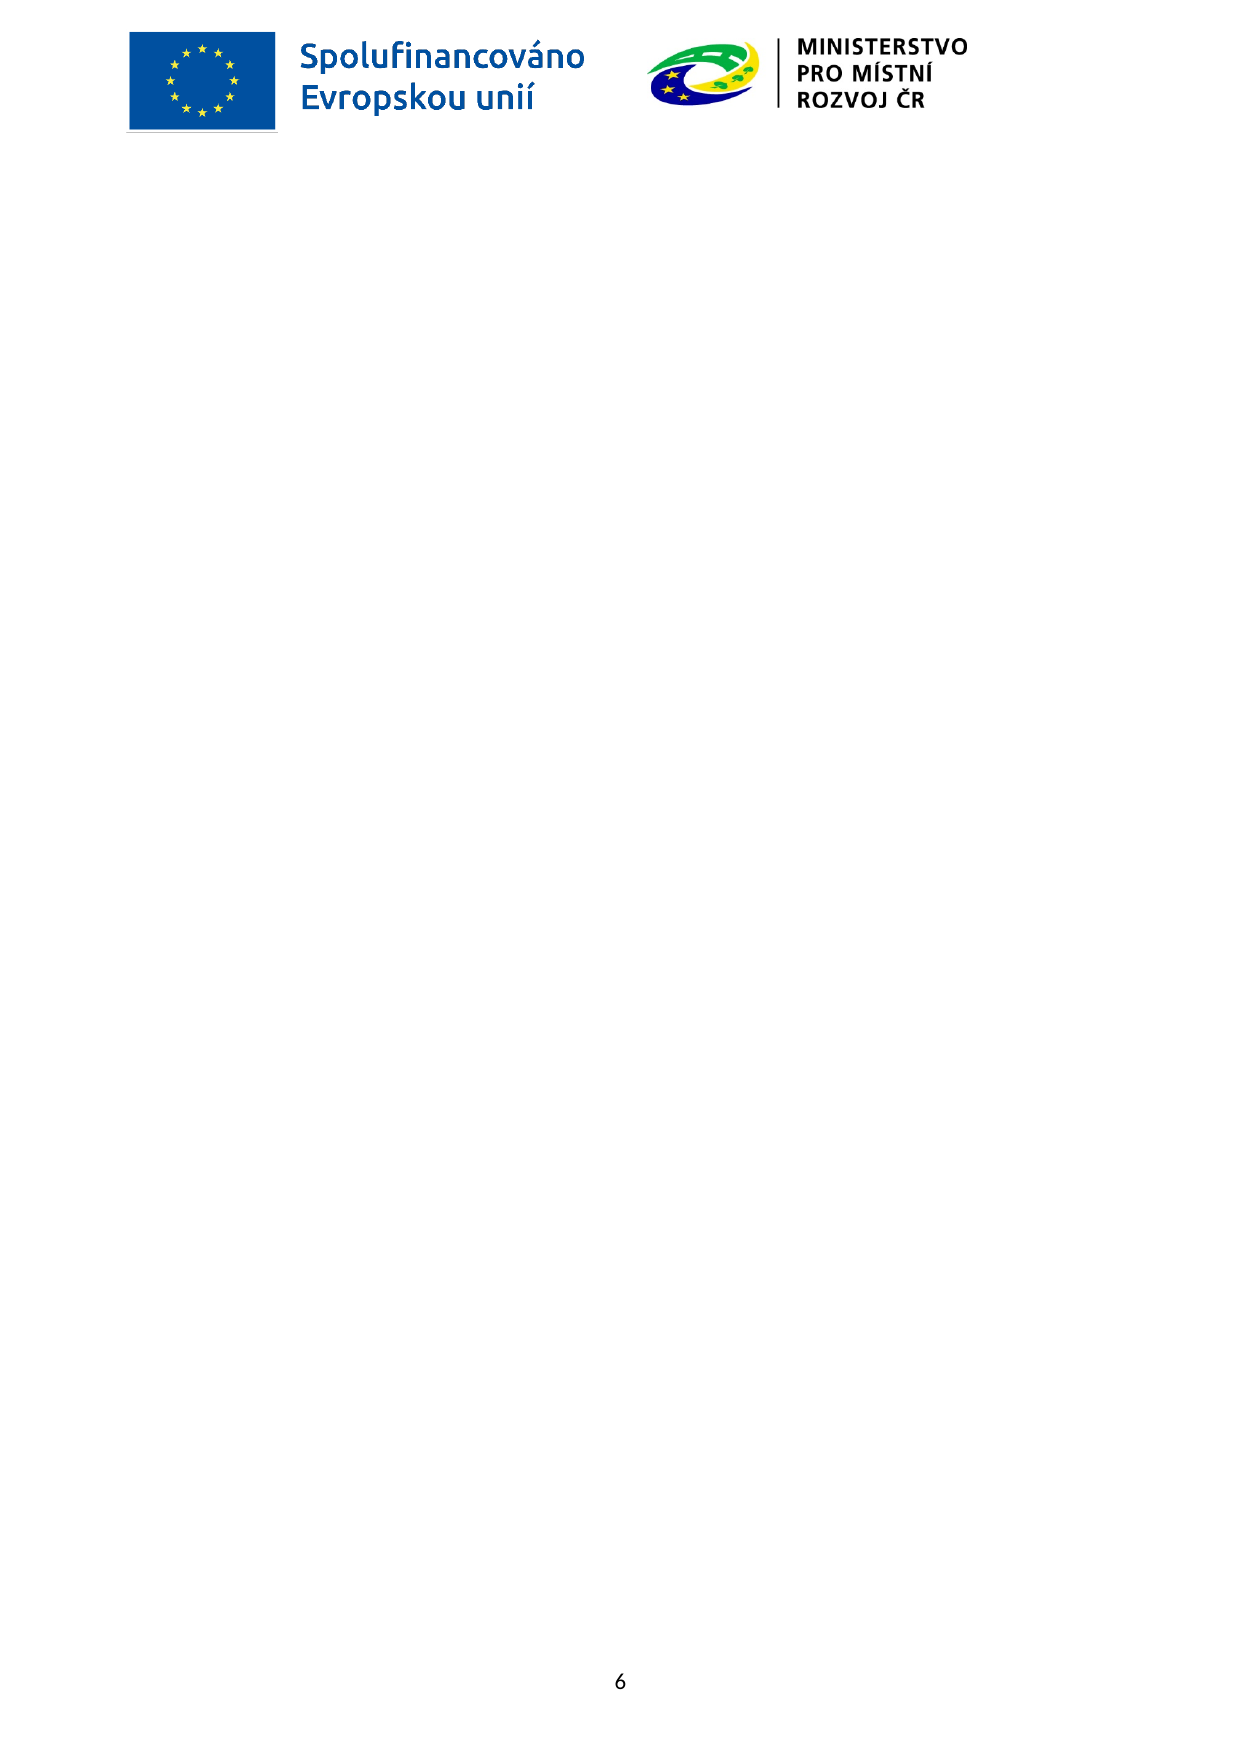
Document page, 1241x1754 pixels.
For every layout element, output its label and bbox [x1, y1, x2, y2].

picture [118, 16, 603, 142]
picture [647, 38, 967, 108]
